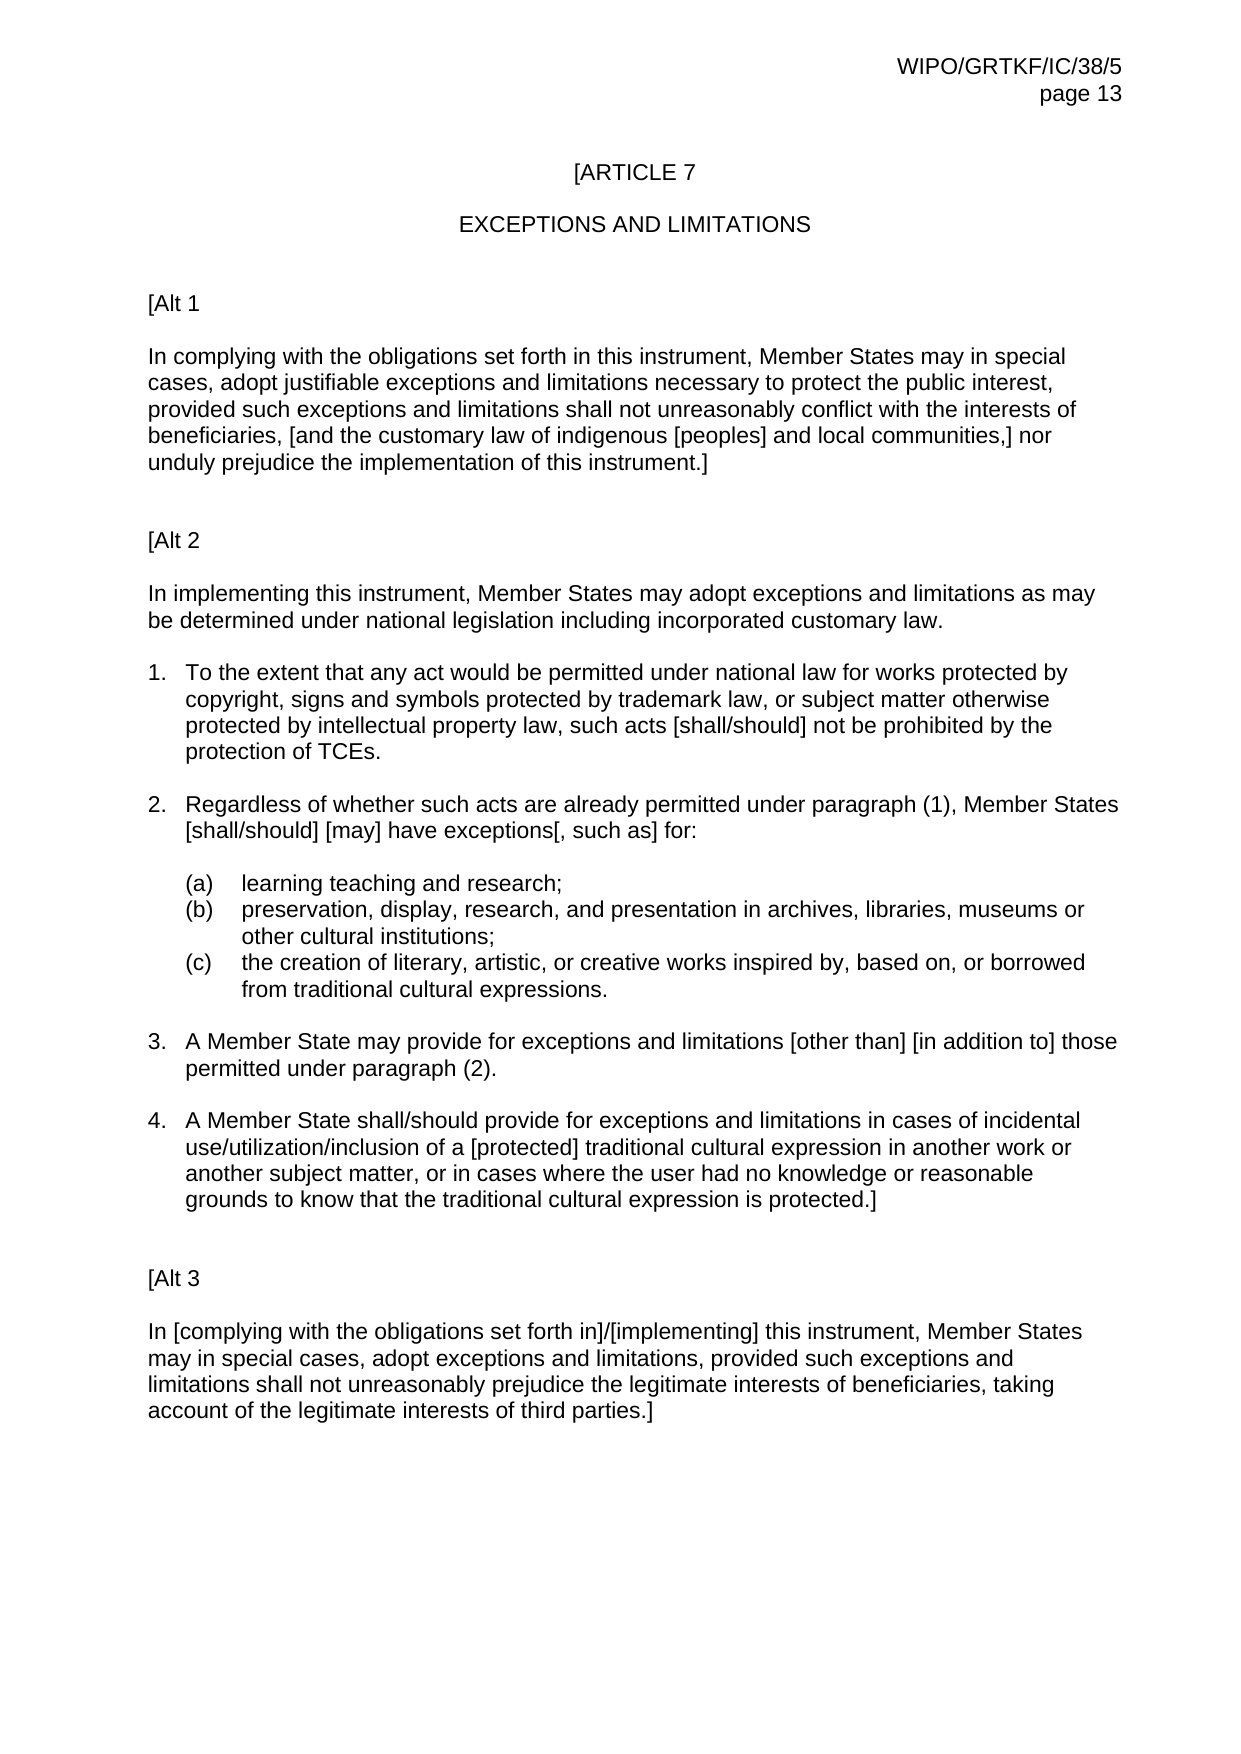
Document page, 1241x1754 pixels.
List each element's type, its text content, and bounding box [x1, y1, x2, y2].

list A Member State may provide for exceptions and limitations [other than] [in addition to] those permitted under paragraph (2). [148, 1028, 1122, 1081]
text [Alt 2 [148, 527, 1122, 554]
text [Alt 3 [148, 1265, 1122, 1292]
text In complying with the obligations set forth in this instrument, Member States may in special cases, adopt justifiable exceptions and limitations necessary to protect the public interest, provided such exceptions and limitations shall not unreasonably conflict with the interests of beneficiaries, [and the customary law of indigenous [peoples] and local communities,] nor unduly prejudice the implementation of this instrument.] [148, 343, 1122, 475]
list A Member State shall/should provide for exceptions and limitations in cases of incidental use/utilization/inclusion of a [protected] traditional cultural expression in another work or another subject matter, or in cases where the user had no knowledge or reasonable grounds to know that the traditional cultural expression is protected.] [148, 1107, 1122, 1213]
list To the extent that any act would be permitted under national law for works protected by copyright, signs and symbols protected by trademark law, or subject matter otherwise protected by intellectual property law, such acts [shall/should] not be prohibited by the protection of TCEs. [148, 659, 1122, 765]
text In [complying with the obligations set forth in]/[implementing] this instrument, Member States may in special cases, adopt exceptions and limitations, provided such exceptions and limitations shall not unreasonably prejudice the legitimate interests of beneficiaries, taking account of the legitimate interests of third parties.] [148, 1318, 1122, 1423]
list the creation of literary, artistic, or creative works inspired by, based on, or borrowed from traditional cultural expressions. [185, 949, 1122, 1002]
text [Alt 1 [148, 290, 1122, 317]
list learning teaching and research; [185, 870, 1122, 896]
text [ARTICLE 7 [148, 158, 1122, 185]
list Regardless of whether such acts are already permitted under paragraph (1), Member States [shall/should] [may] have exceptions[, such as] for: [148, 791, 1122, 844]
text EXCEPTIONS AND LIMITATIONS [148, 211, 1122, 238]
list preservation, display, research, and presentation in archives, libraries, museums or other cultural institutions; [185, 896, 1122, 949]
text In implementing this instrument, Member States may adopt exceptions and limitations as may be determined under national legislation including incorporated customary law. [148, 580, 1122, 633]
